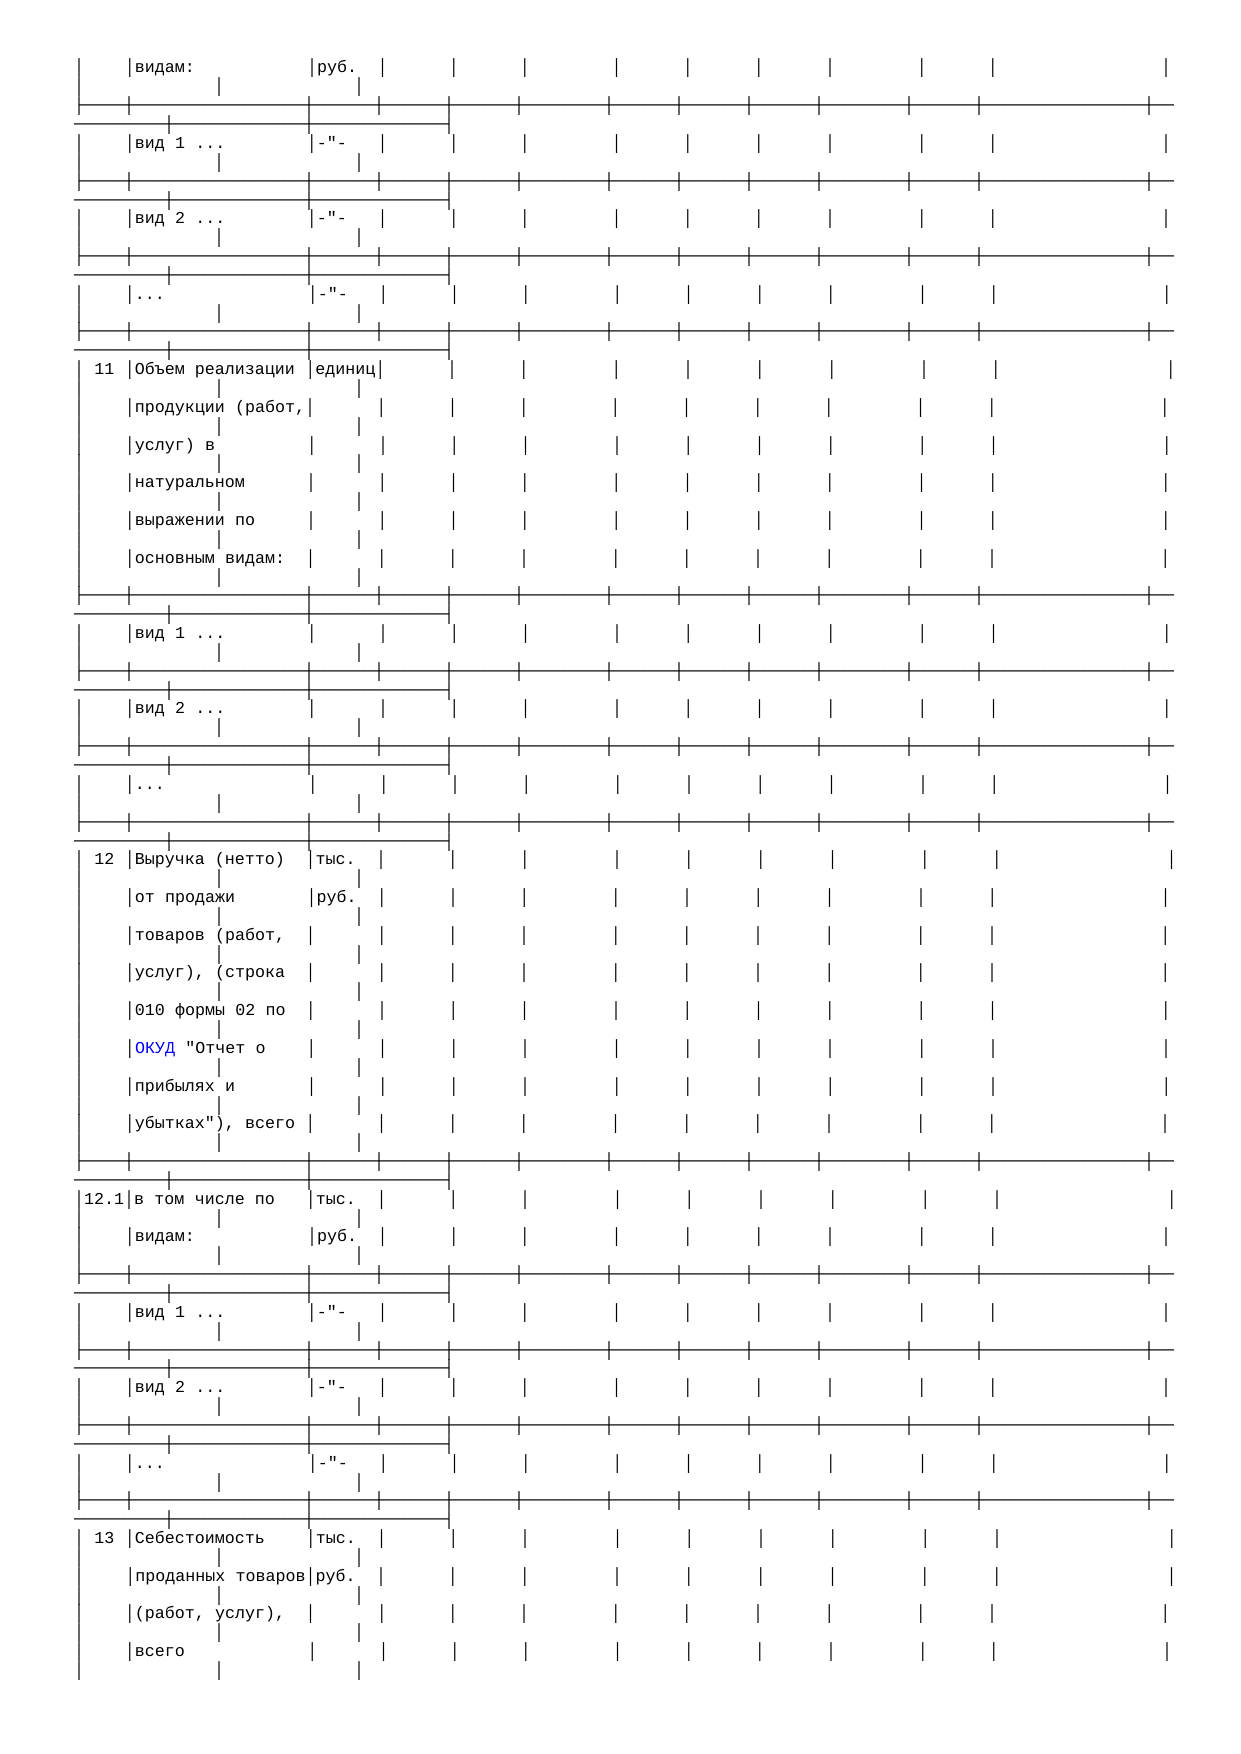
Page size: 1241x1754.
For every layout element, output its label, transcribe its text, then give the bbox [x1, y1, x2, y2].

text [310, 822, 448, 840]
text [310, 1492, 1178, 1530]
text │ │... │-"- │ │ │ │ │ │ │ │ │ │ │ │ │ [80, 1454, 1178, 1492]
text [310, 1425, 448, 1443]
text │ │проданных товаров│руб. │ │ │ │ │ │ │ │ │ │ │ │ │ [80, 1567, 1178, 1605]
text │ │вид 1 ... │-"- │ │ │ │ │ │ │ │ │ │ │ │ │ [80, 1303, 1178, 1341]
text │ 11 │Объем реализации │единиц│ │ │ │ │ │ │ │ │ │ │ │ │ [80, 361, 1178, 398]
text │ │вид 2 ... │-"- │ │ │ │ │ │ │ │ │ │ │ │ │ [80, 210, 1178, 248]
text │ │натуральном │ │ │ │ │ │ │ │ │ │ │ │ │ │ [80, 474, 1178, 512]
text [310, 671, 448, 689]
text ├────┼─────────────────┼──────┼──────┼──────┼────────┼──────┼──────┼──────┼────────┼──────┼────────────────┼───────────┼─────────────┼─────────────┤ [310, 323, 1178, 361]
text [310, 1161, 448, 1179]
text │ │основным видам: │ │ │ │ │ │ │ │ │ │ │ │ │ │ [80, 549, 1178, 587]
text │ │вид 1 ... │ │ │ │ │ │ │ │ │ │ │ │ │ │ [80, 625, 1178, 662]
text │ │вид 2 ... │-"- │ │ │ │ │ │ │ │ │ │ │ │ │ [80, 1379, 1178, 1417]
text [74, 1492, 308, 1518]
text │ │010 формы 02 по │ │ │ │ │ │ │ │ │ │ │ │ │ │ [80, 1002, 1178, 1039]
text ├────┼─────────────────┼──────┼──────┼──────┼────────┼──────┼──────┼──────┼────────┼──────┼────────────────┼───────────┼─────────────┼─────────────┤ [450, 97, 1178, 134]
text │ │всего │ │ │ │ │ │ │ │ │ │ │ │ │ │ [74, 1643, 1178, 1681]
text │ │вид 1 ... │-"- │ │ │ │ │ │ │ │ │ │ │ │ │ [80, 134, 1178, 172]
text │ │от продажи │руб. │ │ │ │ │ │ │ │ │ │ │ │ │ [80, 889, 1178, 926]
text │ │услуг) в │ │ │ │ │ │ │ │ │ │ │ │ │ │ [80, 436, 1178, 474]
text ├────┼─────────────────┼──────┼──────┼──────┼────────┼──────┼──────┼──────┼────────┼──────┼────────────────┼───────────┼─────────────┼─────────────┤ [450, 172, 1178, 210]
text ├────┼─────────────────┼──────┼──────┼──────┼────────┼──────┼──────┼──────┼────────┼──────┼────────────────┼───────────┼─────────────┼─────────────┤ [450, 813, 1178, 851]
text ├────┼─────────────────┼──────┼──────┼──────┼────────┼──────┼──────┼──────┼────────┼──────┼────────────────┼───────────┼─────────────┼─────────────┤ [74, 587, 1178, 625]
text │ │выражении по │ │ │ │ │ │ │ │ │ │ │ │ │ │ [80, 512, 1178, 549]
text ├────┼─────────────────┼──────┼──────┼──────┼────────┼──────┼──────┼──────┼────────┼──────┼────────────────┼───────────┼─────────────┼─────────────┤ [450, 1153, 1178, 1190]
text ├────┼─────────────────┼──────┼──────┼──────┼────────┼──────┼──────┼──────┼────────┼──────┼────────────────┼───────────┼─────────────┼─────────────┤ [74, 1341, 1178, 1379]
text │ │видам: │руб. │ │ │ │ │ │ │ │ │ │ │ │ │ [80, 1228, 1178, 1266]
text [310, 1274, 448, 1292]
text │ │товаров (работ, │ │ │ │ │ │ │ │ │ │ │ │ │ │ [80, 926, 1178, 964]
text ├────┼─────────────────┼──────┼──────┼──────┼────────┼──────┼──────┼──────┼────────┼──────┼────────────────┼───────────┼─────────────┼─────────────┤ [450, 662, 1178, 700]
text │ │... │ │ │ │ │ │ │ │ │ │ │ │ │ │ [80, 776, 1178, 813]
text ├────┼─────────────────┼──────┼──────┼──────┼────────┼──────┼──────┼──────┼────────┼──────┼────────────────┼───────────┼─────────────┼─────────────┤ [450, 1266, 1178, 1303]
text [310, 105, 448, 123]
text │ │прибылях и │ │ │ │ │ │ │ │ │ │ │ │ │ │ [80, 1077, 1178, 1115]
text ├────┼─────────────────┼──────┼──────┼──────┼────────┼──────┼──────┼──────┼────────┼──────┼────────────────┼───────────┼─────────────┼─────────────┤ [450, 1417, 1178, 1454]
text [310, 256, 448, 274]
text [74, 97, 308, 123]
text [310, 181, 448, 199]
text │ │ОКУД "Отчет о │ │ │ │ │ │ │ │ │ │ │ │ │ │ [80, 1039, 1178, 1077]
text │ │(работ, услуг), │ │ │ │ │ │ │ │ │ │ │ │ │ │ [80, 1605, 1178, 1643]
text │ │... │-"- │ │ │ │ │ │ │ │ │ │ │ │ │ [80, 285, 1178, 323]
text │ │услуг), (строка │ │ │ │ │ │ │ │ │ │ │ │ │ │ [80, 964, 1178, 1002]
text │ │вид 2 ... │ │ │ │ │ │ │ │ │ │ │ │ │ │ [80, 700, 1178, 738]
text │ 12 │Выручка (нетто) │тыс. │ │ │ │ │ │ │ │ │ │ │ │ │ [80, 851, 1178, 889]
text ├────┼─────────────────┼──────┼──────┼──────┼────────┼──────┼──────┼──────┼────────┼──────┼────────────────┼───────────┼─────────────┼─────────────┤ [450, 248, 1178, 285]
text │ 13 │Себестоимость │тыс. │ │ │ │ │ │ │ │ │ │ │ │ │ [80, 1530, 1178, 1567]
text │ │видам: │руб. │ │ │ │ │ │ │ │ │ │ │ │ │ [80, 59, 1178, 97]
text │12.1│в том числе по │тыс. │ │ │ │ │ │ │ │ │ │ │ │ │ [80, 1190, 1178, 1228]
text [74, 172, 308, 199]
text ├────┼─────────────────┼──────┼──────┼──────┼────────┼──────┼──────┼──────┼────────┼──────┼────────────────┼───────────┼─────────────┼─────────────┤ [74, 738, 1178, 776]
text │ │продукции (работ,│ │ │ │ │ │ │ │ │ │ │ │ │ │ [80, 398, 1178, 436]
text │ │убытках"), всего │ │ │ │ │ │ │ │ │ │ │ │ │ │ [80, 1115, 1178, 1153]
